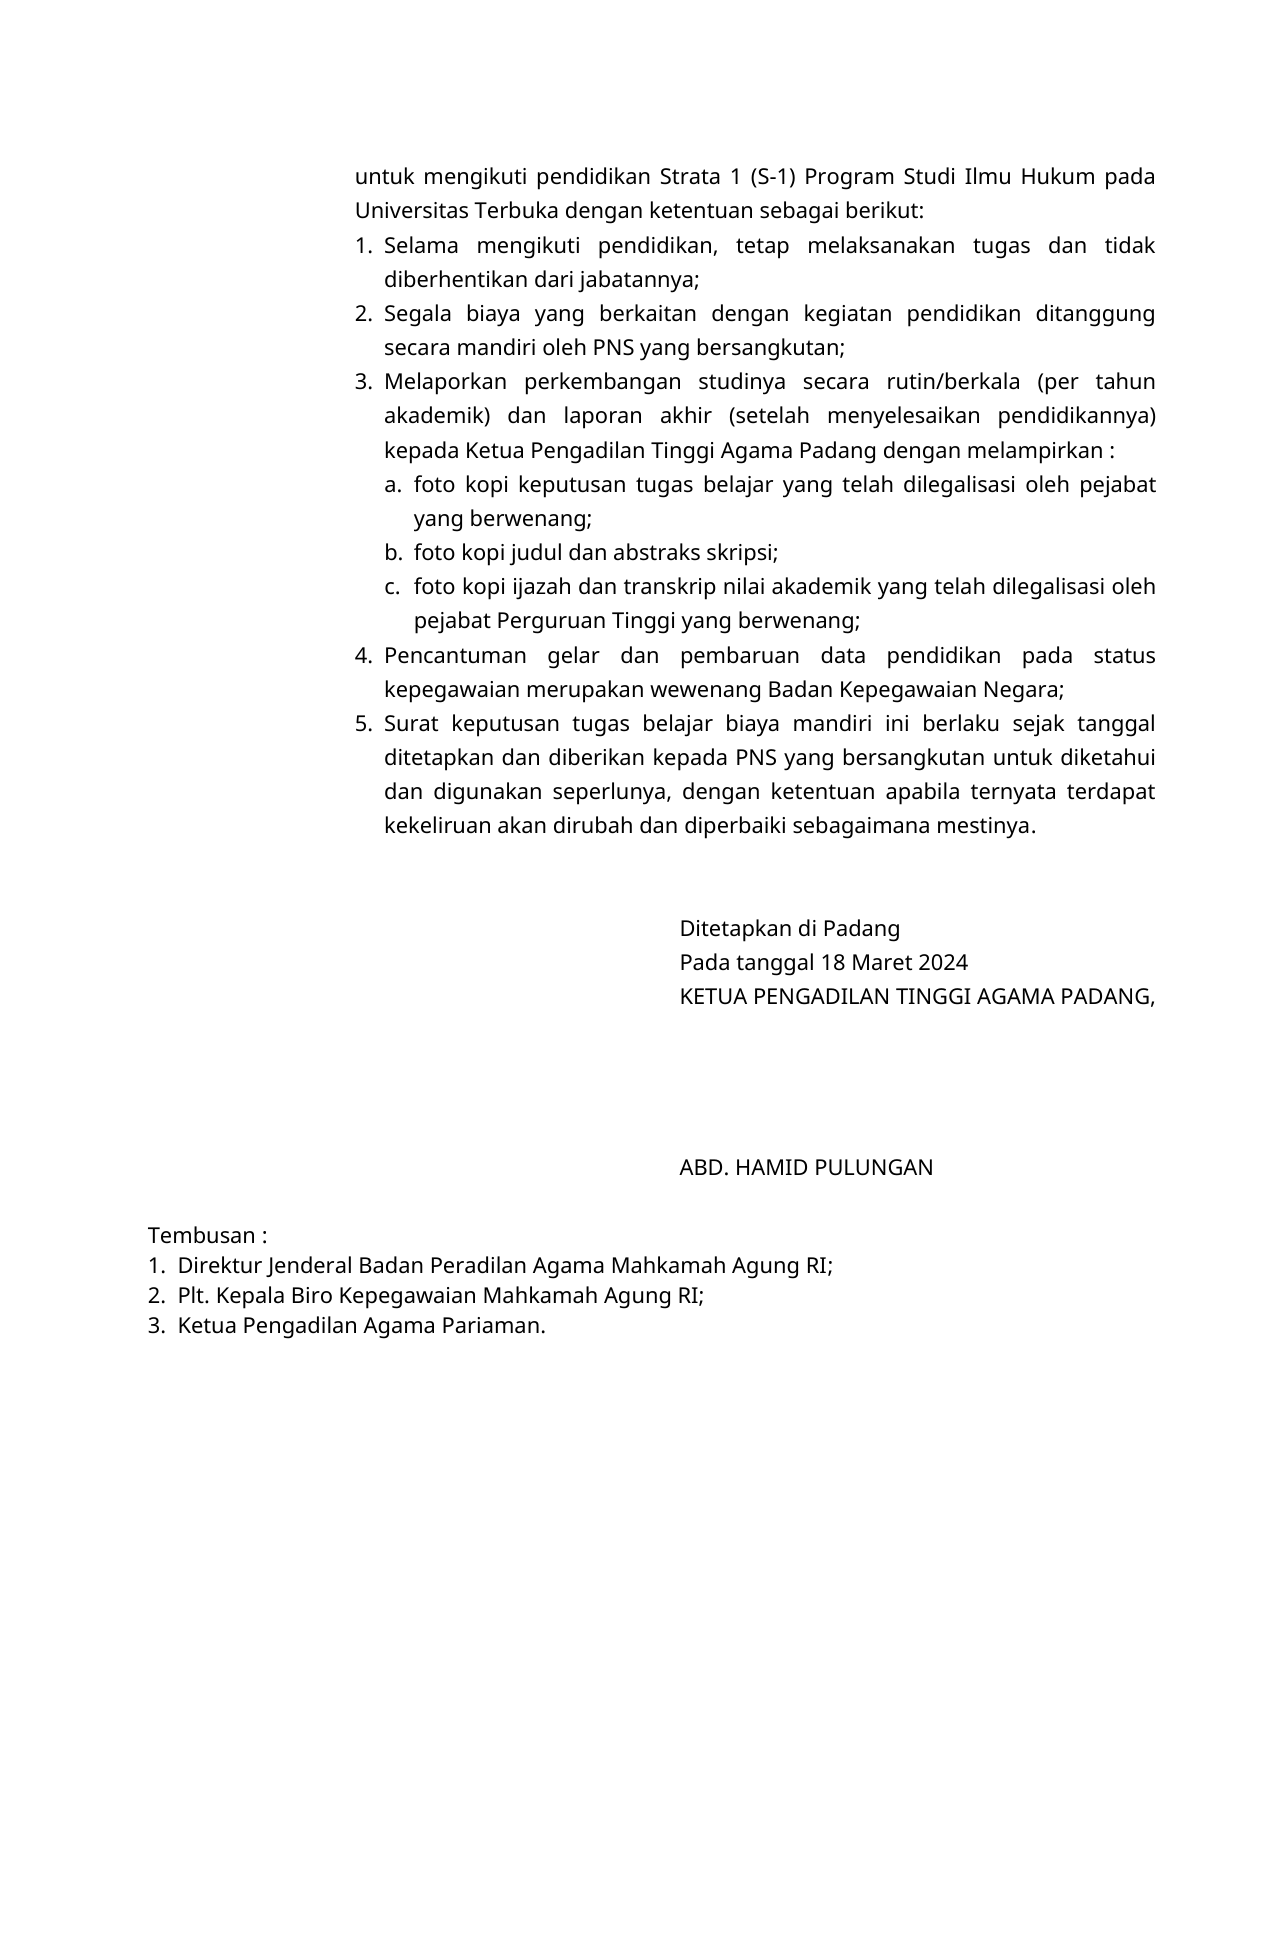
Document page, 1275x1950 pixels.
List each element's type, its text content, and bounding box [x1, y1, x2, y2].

text b. foto kopi judul dan abstraks skripsi; [384, 537, 1157, 567]
text ABD. HAMID PULUNGAN [679, 1152, 1157, 1182]
text untuk mengikuti pendidikan Strata 1 (S-1) Program Studi Ilmu Hukum pada Universitas Terbuka dengan ketentuan sebagai berikut: [168, 161, 1157, 225]
list Direktur Jenderal Badan Peradilan Agama Mahkamah Agung RI; [148, 1250, 1157, 1280]
list Selama mengikuti pendidikan, tetap melaksanakan tugas dan tidak diberhentikan dari jabatannya; [354, 230, 1157, 294]
text a. foto kopi keputusan tugas belajar yang telah dilegalisasi oleh pejabat yang berwenang; [384, 469, 1157, 533]
text c. foto kopi ijazah dan transkrip nilai akademik yang telah dilegalisasi oleh pejabat Perguruan Tinggi yang berwenang; [384, 571, 1157, 635]
text 5. Surat keputusan tugas belajar biaya mandiri ini berlaku sejak tanggal ditetapkan dan diberikan kepada PNS yang bersangkutan untuk diketahui dan digunakan seperlunya, dengan ketentuan apabila ternyata terdapat kekeliruan akan dirubah dan diperbaiki sebagaimana mestinya. [354, 708, 1157, 840]
list Ketua Pengadilan Agama Pariaman. [148, 1310, 1157, 1340]
text Ditetapkan di Padang [679, 913, 1157, 943]
text Tembusan : [148, 1221, 1157, 1250]
text Pada tanggal 18 Maret 2024 [679, 947, 1157, 977]
list Plt. Kepala Biro Kepegawaian Mahkamah Agung RI; [148, 1280, 1157, 1310]
list Melaporkan perkembangan studinya secara rutin/berkala (per tahun akademik) dan laporan akhir (setelah menyelesaikan pendidikannya) kepada Ketua Pengadilan Tinggi Agama Padang dengan melampirkan : [354, 366, 1157, 464]
text KETUA PENGADILAN TINGGI AGAMA PADANG, [679, 981, 1157, 1011]
list Segala biaya yang berkaitan dengan kegiatan pendidikan ditanggung secara mandiri oleh PNS yang bersangkutan; [354, 298, 1157, 362]
text 4. Pencantuman gelar dan pembaruan data pendidikan pada status kepegawaian merupakan wewenang Badan Kepegawaian Negara; [354, 640, 1157, 704]
